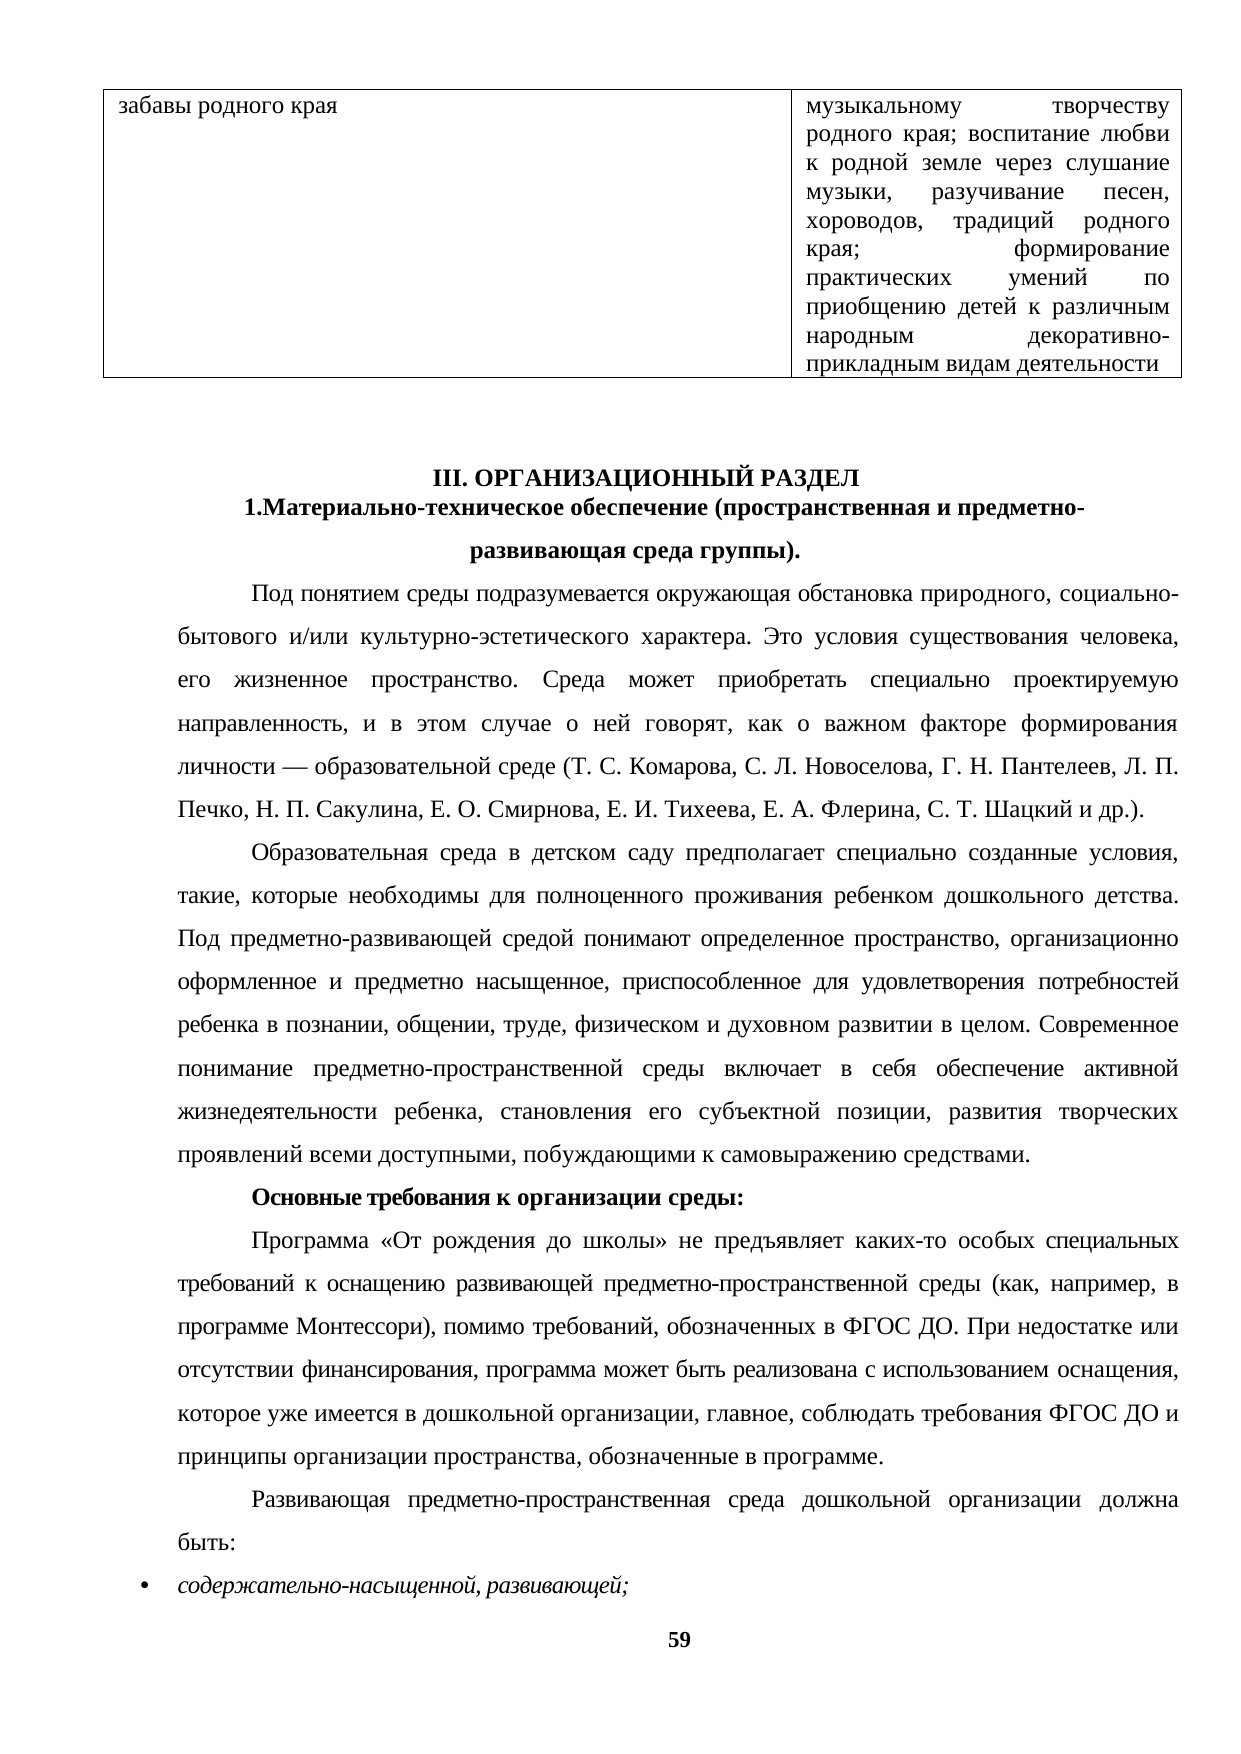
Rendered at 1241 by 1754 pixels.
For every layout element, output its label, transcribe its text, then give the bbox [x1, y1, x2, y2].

text III. ОРГАНИЗАЦИОННЫЙ РАЗДЕЛ [432, 463, 1181, 492]
list содержательно-насыщенной, развивающей; [140, 1570, 1179, 1599]
text Под понятием среды подразумевается окружающая обстановка природного, социально-бытового и/или культурно-эстетического характера. Это условия существования человека, его жизненное пространство. Среда может приобретать специально проектируемую направленность, и в этом случае о ней говорят, как о важном факторе формирования личности — образовательной среде (Т. С. Комарова, С. Л. Новоселова, Г. Н. Пантелеев, Л. П. Печко, Н. П. Сакулина, Е. О. Смирнова, Е. И. Тихеева, Е. А. Флерина, С. Т. Шацкий и др.). [177, 578, 1179, 823]
text Основные требования к организации среды: [177, 1182, 1179, 1211]
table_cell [792, 90, 1181, 377]
text Образовательная среда в детском саду предполагает специально созданные условия, такие, которые необходимы для полноценного проживания ребенком дошкольного детства. Под предметно-развивающей средой понимают определенное пространство, организационно оформленное и предметно насыщенное, приспособленное для удовлетворения потребностей ребенка в познании, общении, труде, физическом и духовном развитии в целом. Современное понимание предметно-пространственной среды включает в себя обеспечение активной жизнедеятельности ребенка, становления его субъектной позиции, развития творческих проявлений всеми доступными, побуждающими к самовыражению средствами. [177, 837, 1179, 1168]
text Программа «От рождения до школы» не предъявляет каких-то особых специальных требований к оснащению развивающей предметно-пространственной среды (как, например, в программе Монтессори), помимо требований, обозначенных в ФГОС ДО. При недостатке или отсутствии финансирования, программа может быть реализована с использованием оснащения, которое уже имеется в дошкольной организации, главное, соблюдать требования ФГОС ДО и принципы организации пространства, обозначенные в программе. [177, 1225, 1179, 1469]
text 1.Материально-техническое обеспечение (пространственная и предметно-развивающая среда группы). [118, 492, 1152, 564]
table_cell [104, 90, 791, 377]
text Развивающая предметно-пространственная среда дошкольной организации должна быть: [177, 1484, 1179, 1556]
